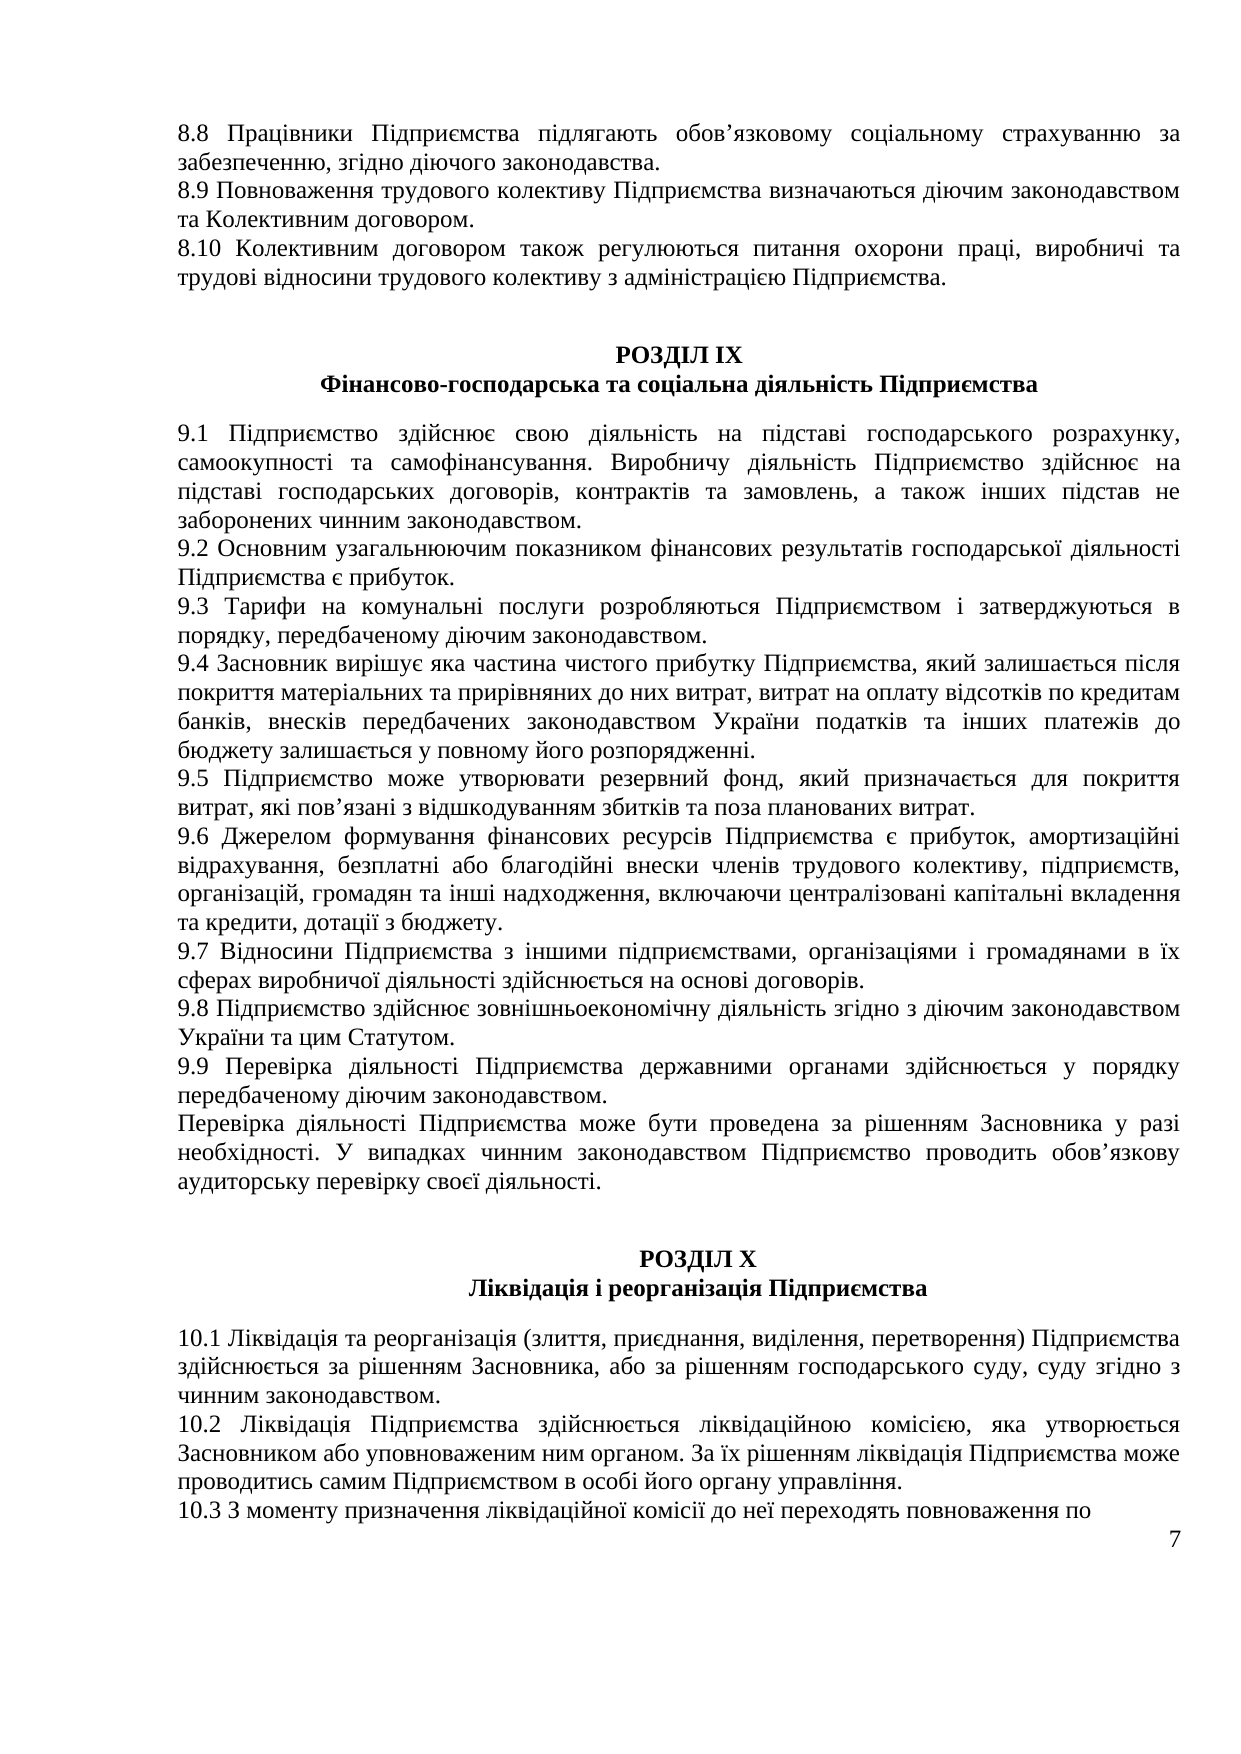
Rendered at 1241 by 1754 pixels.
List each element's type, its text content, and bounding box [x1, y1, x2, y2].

text РОЗДІЛ ІХ [177, 340, 1181, 369]
text Ліквідація і реорганізація Підприємства [177, 1273, 1181, 1302]
text 9.9 Перевірка діяльності Підприємства державними органами здійснюється у порядку передбаченому діючим законодавством. [177, 1051, 1181, 1108]
text 10.2 Ліквідація Підприємства здійснюється ліквідаційною комісією, яка утворюється Засновником або уповноваженим ним органом. За їх рішенням ліквідація Підприємства може проводитись самим Підприємством в особі його органу управління. [177, 1409, 1181, 1495]
text Перевірка діяльності Підприємства може бути проведена за рішенням Засновника у разі необхідності. У випадках чинним законодавством Підприємство проводить обов’язкову аудиторську перевірку своєї діяльності. [177, 1108, 1181, 1195]
text 8.10 Колективним договором також регулюються питання охорони праці, виробничі та трудові відносини трудового колективу з адміністрацією Підприємства. [177, 233, 1181, 291]
text 9.8 Підприємство здійснює зовнішньоекономічну діяльність згідно з діючим законодавством України та цим Статутом. [177, 993, 1181, 1051]
text 10.3 З моменту призначення ліквідаційної комісії до неї переходять повноваження по [177, 1495, 1181, 1524]
text 9.2 Основним узагальнюючим показником фінансових результатів господарської діяльності Підприємства є прибуток. [177, 533, 1181, 591]
text 9.1 Підприємство здійснює свою діяльність на підставі господарського розрахунку, самоокупності та самофінансування. Виробничу діяльність Підприємство здійснює на підставі господарських договорів, контрактів та замовлень, а також інших підстав не заборонених чинним законодавством. [177, 418, 1181, 533]
text 8.9 Повноваження трудового колективу Підприємства визначаються діючим законодавством та Колективним договором. [177, 176, 1181, 233]
text 10.1 Ліквідація та реорганізація (злиття, приєднання, виділення, перетворення) Підприємства здійснюється за рішенням Засновника, або за рішенням господарського суду, суду згідно з чинним законодавством. [177, 1323, 1181, 1409]
text РОЗДІЛ Х [177, 1244, 1181, 1273]
text 9.3 Тарифи на комунальні послуги розробляються Підприємством і затверджуються в порядку, передбаченому діючим законодавством. [177, 591, 1181, 648]
text 8.8 Працівники Підприємства підлягають обов’язковому соціальному страхуванню за забезпеченню, згідно діючого законодавства. [177, 118, 1181, 176]
text 9.5 Підприємство може утворювати резервний фонд, який призначається для покриття витрат, які пов’язані з відшкодуванням збитків та поза планованих витрат. [177, 763, 1181, 821]
text 9.4 Засновник вирішує яка частина чистого прибутку Підприємства, який залишається після покриття матеріальних та прирівняних до них витрат, витрат на оплату відсотків по кредитам банків, внесків передбачених законодавством України податків та інших платежів до бюджету залишається у повному його розпорядженні. [177, 648, 1181, 763]
text 9.7 Відносини Підприємства з іншими підприємствами, організаціями і громадянами в їх сферах виробничої діяльності здійснюється на основі договорів. [177, 936, 1181, 993]
text 7 [177, 1524, 1181, 1553]
text 9.6 Джерелом формування фінансових ресурсів Підприємства є прибуток, амортизаційні відрахування, безплатні або благодійні внески членів трудового колективу, підприємств, організацій, громадян та інші надходження, включаючи централізовані капітальні вкладення та кредити, дотації з бюджету. [177, 821, 1181, 936]
text Фінансово-господарська та соціальна діяльність Підприємства [177, 369, 1181, 398]
